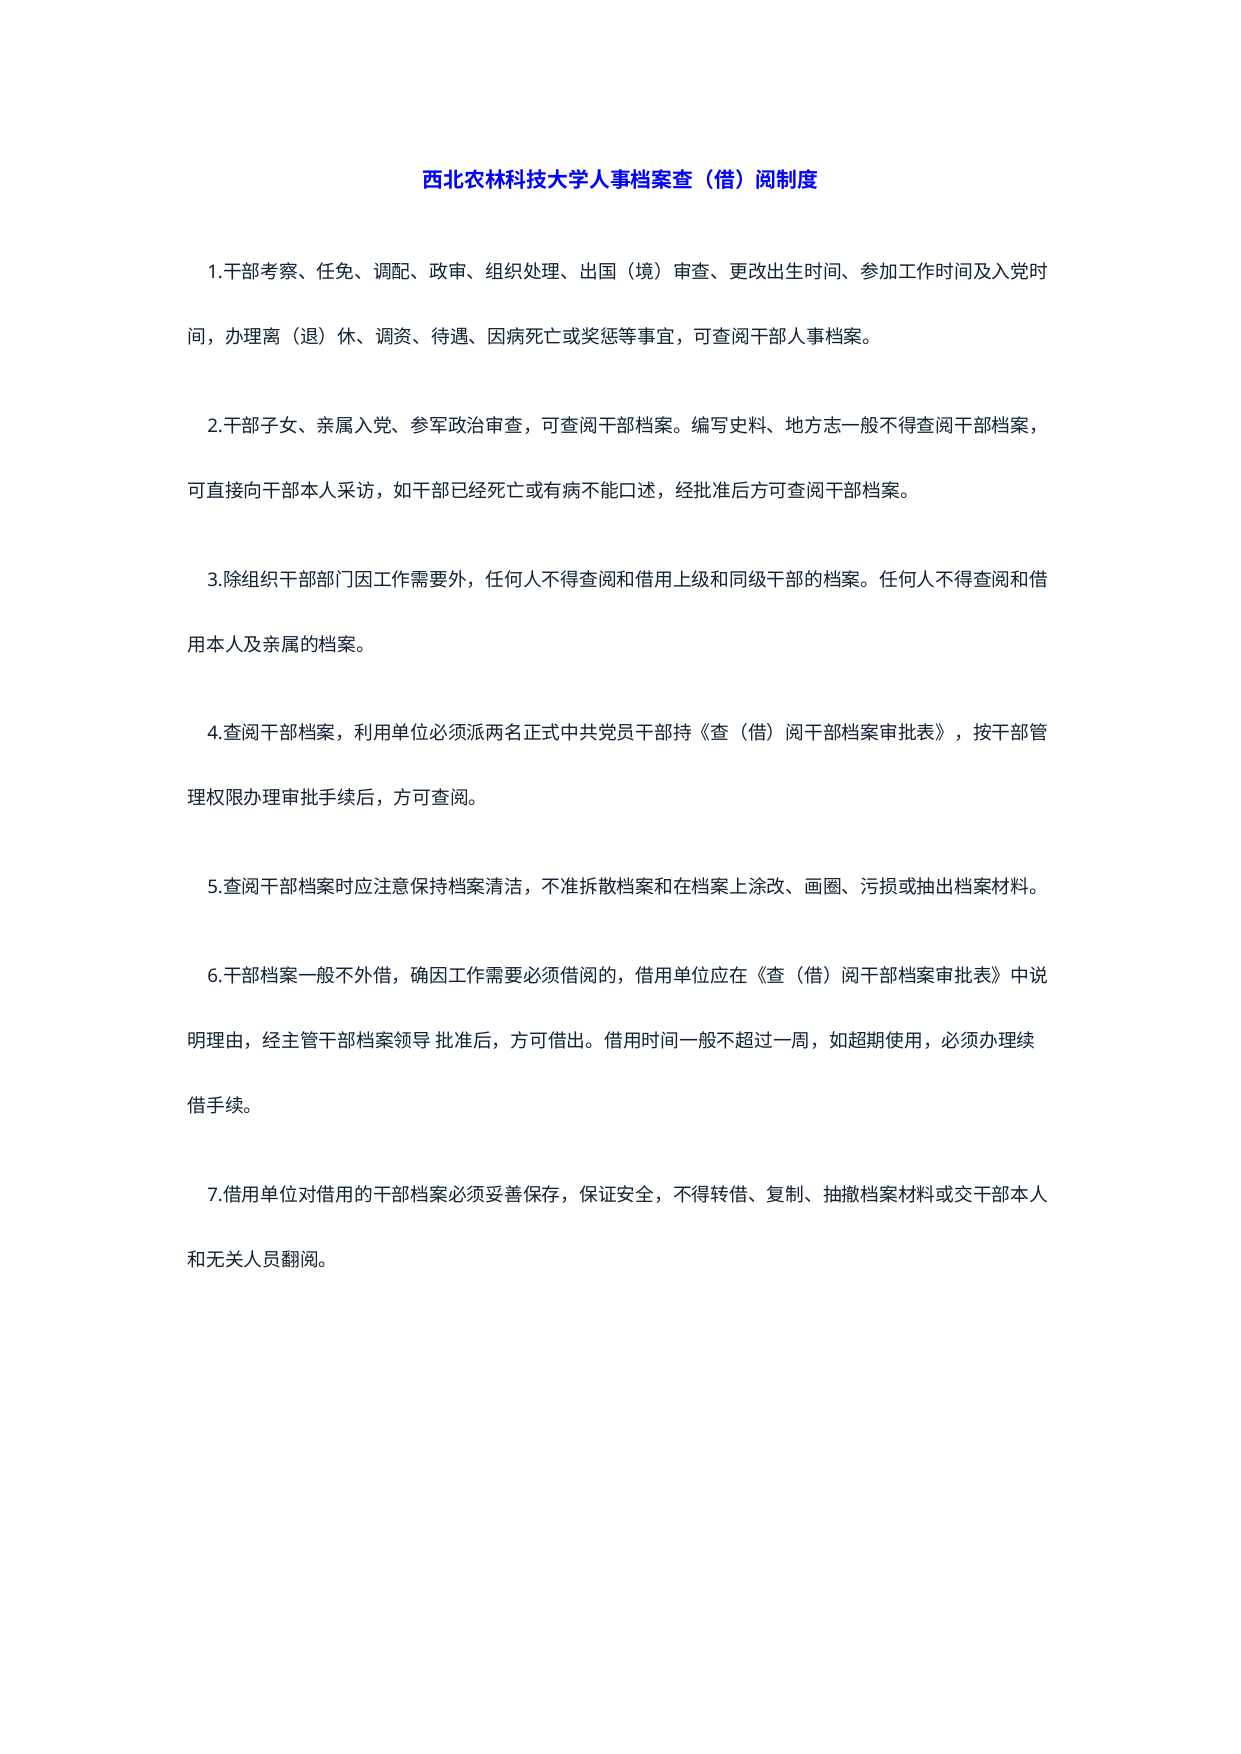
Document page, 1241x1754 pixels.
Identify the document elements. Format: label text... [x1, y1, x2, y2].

text 2.干部子女、亲属入党、参军政治审查，可查阅干部档案。编写史料、地方志一般不得查阅干部档案，可直接向干部本人采访，如干部已经死亡或有病不能口述，经批准后方可查阅干部档案。 [187, 408, 1053, 505]
text 6.干部档案一般不外借，确因工作需要必须借阅的，借用单位应在《查（借）阅干部档案审批表》中说明理由，经主管干部档案领导 批准后，方可借出。借用时间一般不超过一周，如超期使用，必须办理续借手续。 [187, 958, 1053, 1121]
text 4.查阅干部档案，利用单位必须派两名正式中共党员干部持《查（借）阅干部档案审批表》，按干部管理权限办理审批手续后，方可查阅。 [187, 715, 1053, 813]
text 7.借用单位对借用的干部档案必须妥善保存，保证安全，不得转借、复制、抽撤档案材料或交干部本人和无关人员翻阅。 [187, 1177, 1053, 1274]
text 西北农林科技大学人事档案查（借）阅制度 [187, 162, 1053, 194]
text 1.干部考察、任免、调配、政审、组织处理、出国（境）审查、更改出生时间、参加工作时间及入党时间，办理离（退）休、调资、待遇、因病死亡或奖惩等事宜，可查阅干部人事档案。 [187, 254, 1053, 351]
text 5.查阅干部档案时应注意保持档案清洁，不准拆散档案和在档案上涂改、画圈、污损或抽出档案材料。 [187, 869, 1053, 902]
text 3.除组织干部部门因工作需要外，任何人不得查阅和借用上级和同级干部的档案。任何人不得查阅和借用本人及亲属的档案。 [187, 562, 1053, 659]
